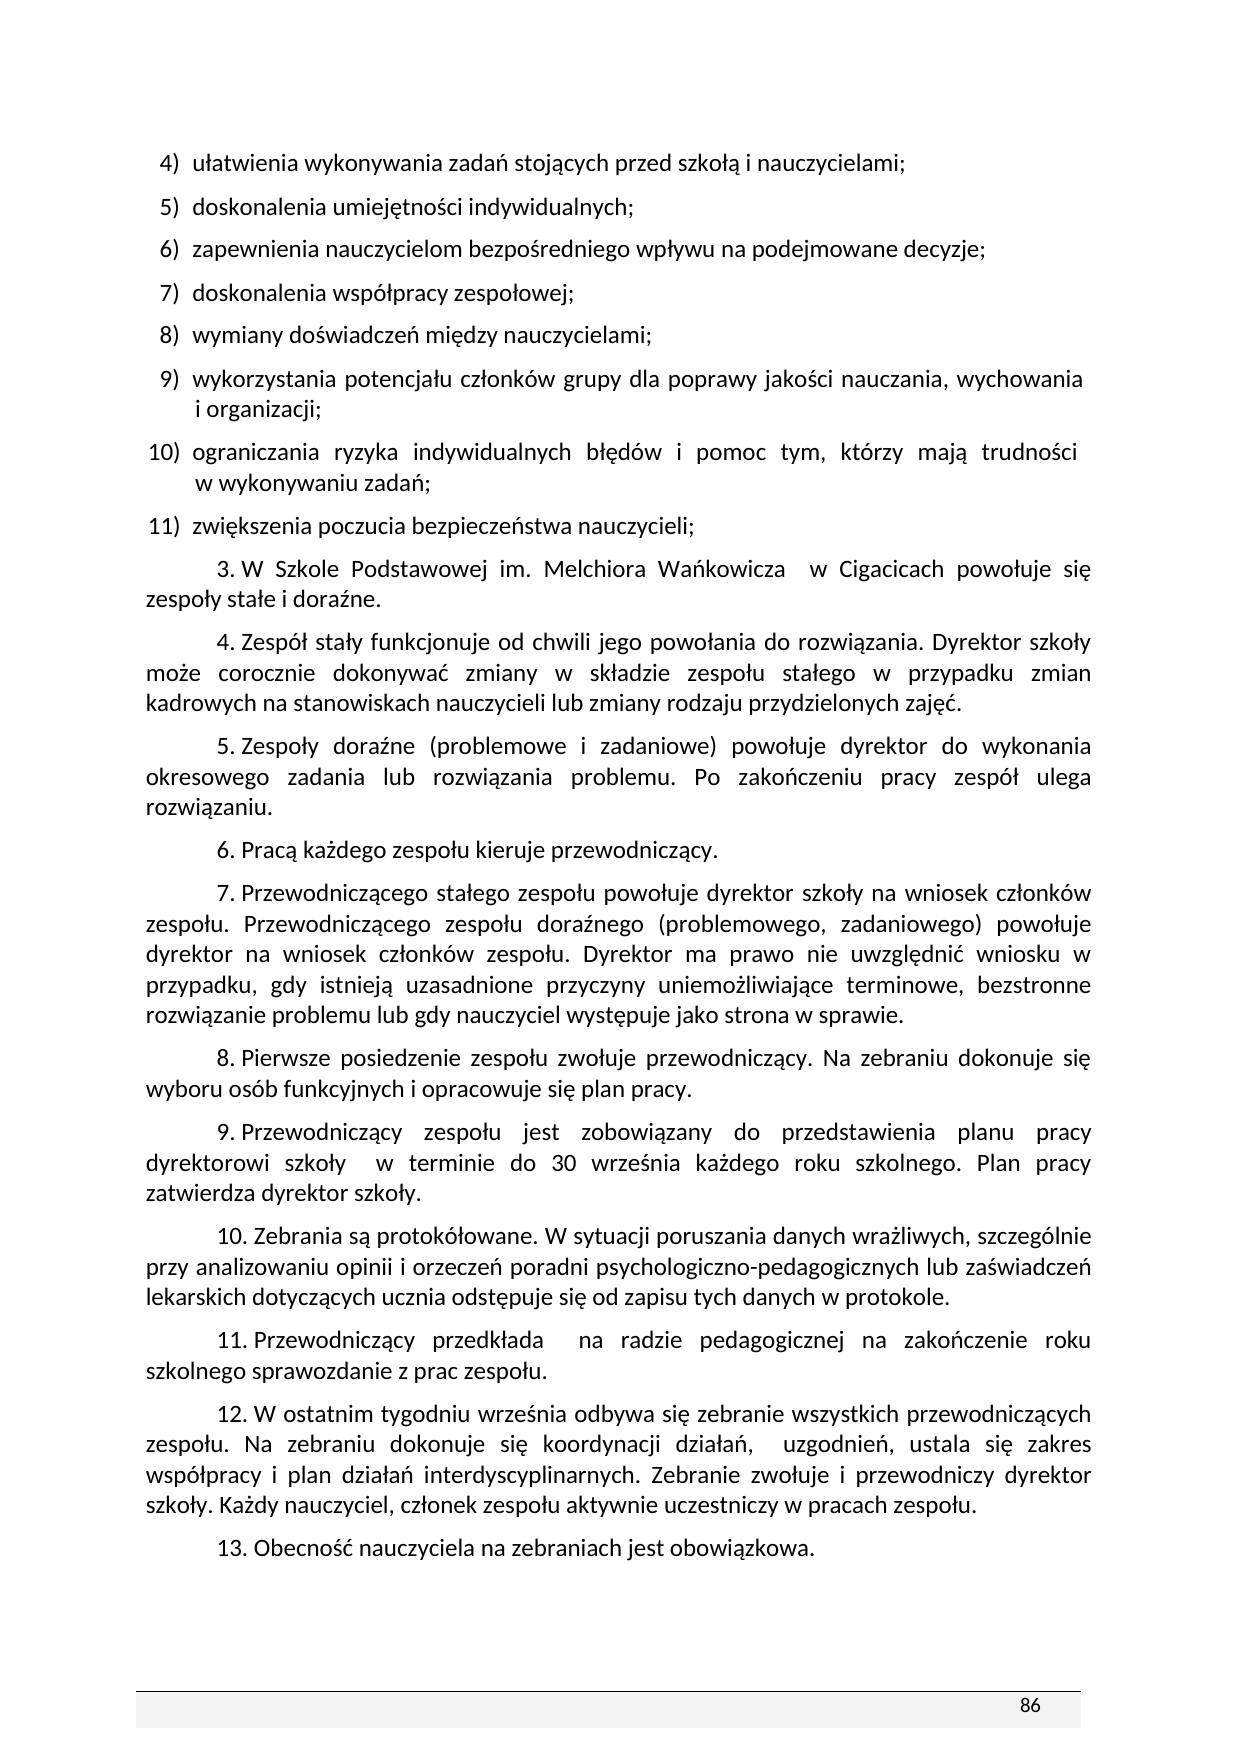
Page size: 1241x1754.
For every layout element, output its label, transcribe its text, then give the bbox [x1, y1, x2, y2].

list Obecność nauczyciela na zebraniach jest obowiązkowa. [146, 1532, 1093, 1563]
list doskonalenia umiejętności indywidualnych; [159, 191, 1093, 221]
list ułatwienia wykonywania zadań stojących przed szkołą i nauczycielami; [159, 148, 1093, 178]
list Przewodniczący zespołu jest zobowiązany do przedstawienia planu pracy dyrektorowi szkoły w terminie do 30 września każdego roku szkolnego. Plan pracy zatwierdza dyrektor szkoły. [146, 1116, 1093, 1208]
list Przewodniczącego stałego zespołu powołuje dyrektor szkoły na wniosek członków zespołu. Przewodniczącego zespołu doraźnego (problemowego, zadaniowego) powołuje dyrektor na wniosek członków zespołu. Dyrektor ma prawo nie uwzględnić wniosku w przypadku, gdy istnieją uzasadnione przyczyny uniemożliwiające terminowe, bezstronne rozwiązanie problemu lub gdy nauczyciel występuje jako strona w sprawie. [146, 877, 1093, 1030]
list W Szkole Podstawowej im. Melchiora Wańkowicza w Cigacicach powołuje się zespoły stałe i doraźne. [146, 553, 1093, 614]
list wykorzystania potencjału członków grupy dla poprawy jakości nauczania, wychowania i organizacji; [159, 363, 1093, 424]
list Pierwsze posiedzenie zespołu zwołuje przewodniczący. Na zebraniu dokonuje się wyboru osób funkcyjnych i opracowuje się plan pracy. [146, 1043, 1093, 1104]
list Pracą każdego zespołu kieruje przewodniczący. [146, 834, 1093, 865]
list Przewodniczący przedkłada na radzie pedagogicznej na zakończenie roku szkolnego sprawozdanie z prac zespołu. [146, 1324, 1093, 1385]
list W ostatnim tygodniu września odbywa się zebranie wszystkich przewodniczących zespołu. Na zebraniu dokonuje się koordynacji działań, uzgodnień, ustala się zakres współpracy i plan działań interdyscyplinarnych. Zebranie zwołuje i przewodniczy dyrektor szkoły. Każdy nauczyciel, członek zespołu aktywnie uczestniczy w pracach zespołu. [146, 1398, 1093, 1520]
list ograniczania ryzyka indywidualnych błędów i pomoc tym, którzy mają trudności w wykonywaniu zadań; [148, 436, 1093, 497]
list doskonalenia współpracy zespołowej; [159, 277, 1093, 307]
list Zespół stały funkcjonuje od chwili jego powołania do rozwiązania. Dyrektor szkoły może corocznie dokonywać zmiany w składzie zespołu stałego w przypadku zmian kadrowych na stanowiskach nauczycieli lub zmiany rodzaju przydzielonych zajęć. [146, 626, 1093, 718]
list Zebrania są protokółowane. W sytuacji poruszania danych wrażliwych, szczególnie przy analizowaniu opinii i orzeczeń poradni psychologiczno-pedagogicznych lub zaświadczeń lekarskich dotyczących ucznia odstępuje się od zapisu tych danych w protokole. [146, 1220, 1093, 1312]
list wymiany doświadczeń między nauczycielami; [159, 320, 1093, 350]
list Zespoły doraźne (problemowe i zadaniowe) powołuje dyrektor do wykonania okresowego zadania lub rozwiązania problemu. Po zakończeniu pracy zespół ulega rozwiązaniu. [146, 730, 1093, 822]
list zapewnienia nauczycielom bezpośredniego wpływu na podejmowane decyzje; [159, 234, 1093, 264]
list zwiększenia poczucia bezpieczeństwa nauczycieli; [148, 510, 1093, 540]
